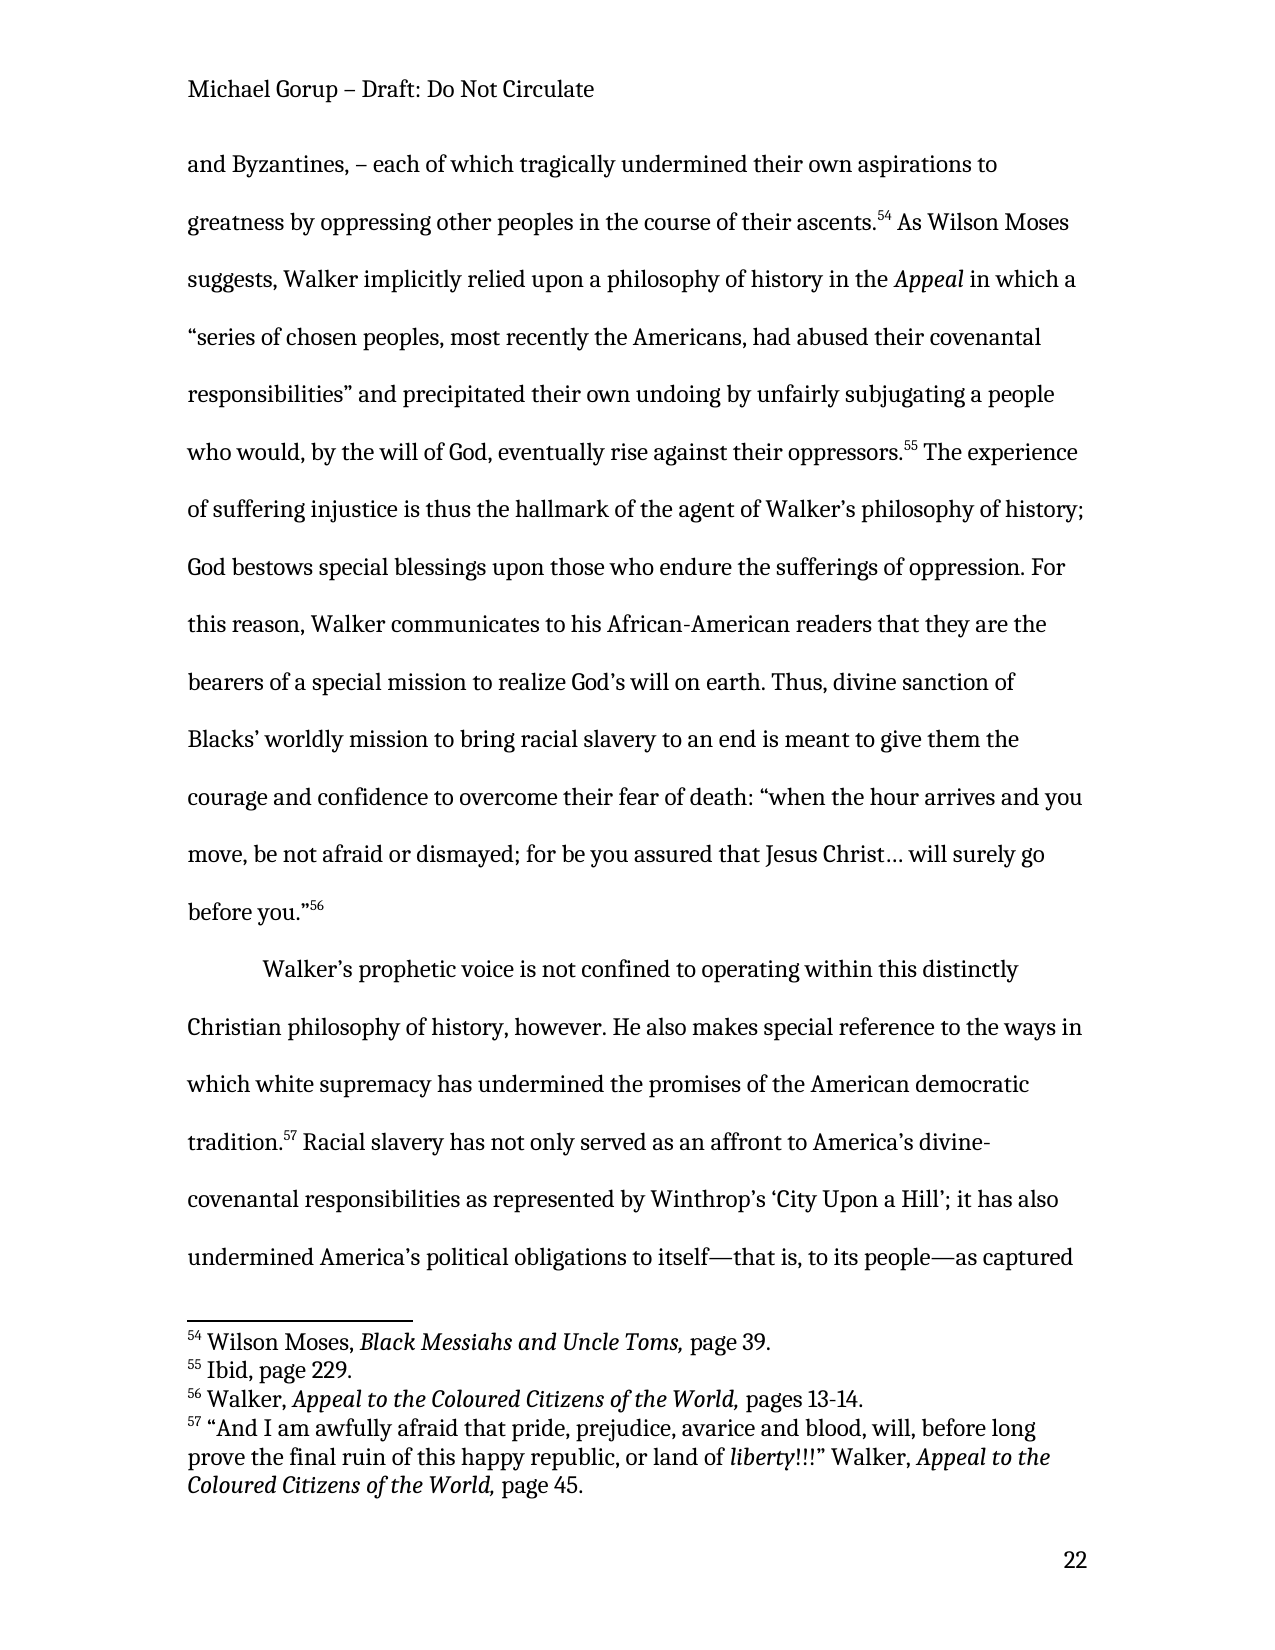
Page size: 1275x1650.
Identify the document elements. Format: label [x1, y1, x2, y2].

text [187, 955, 1087, 1271]
text [187, 150, 1087, 926]
